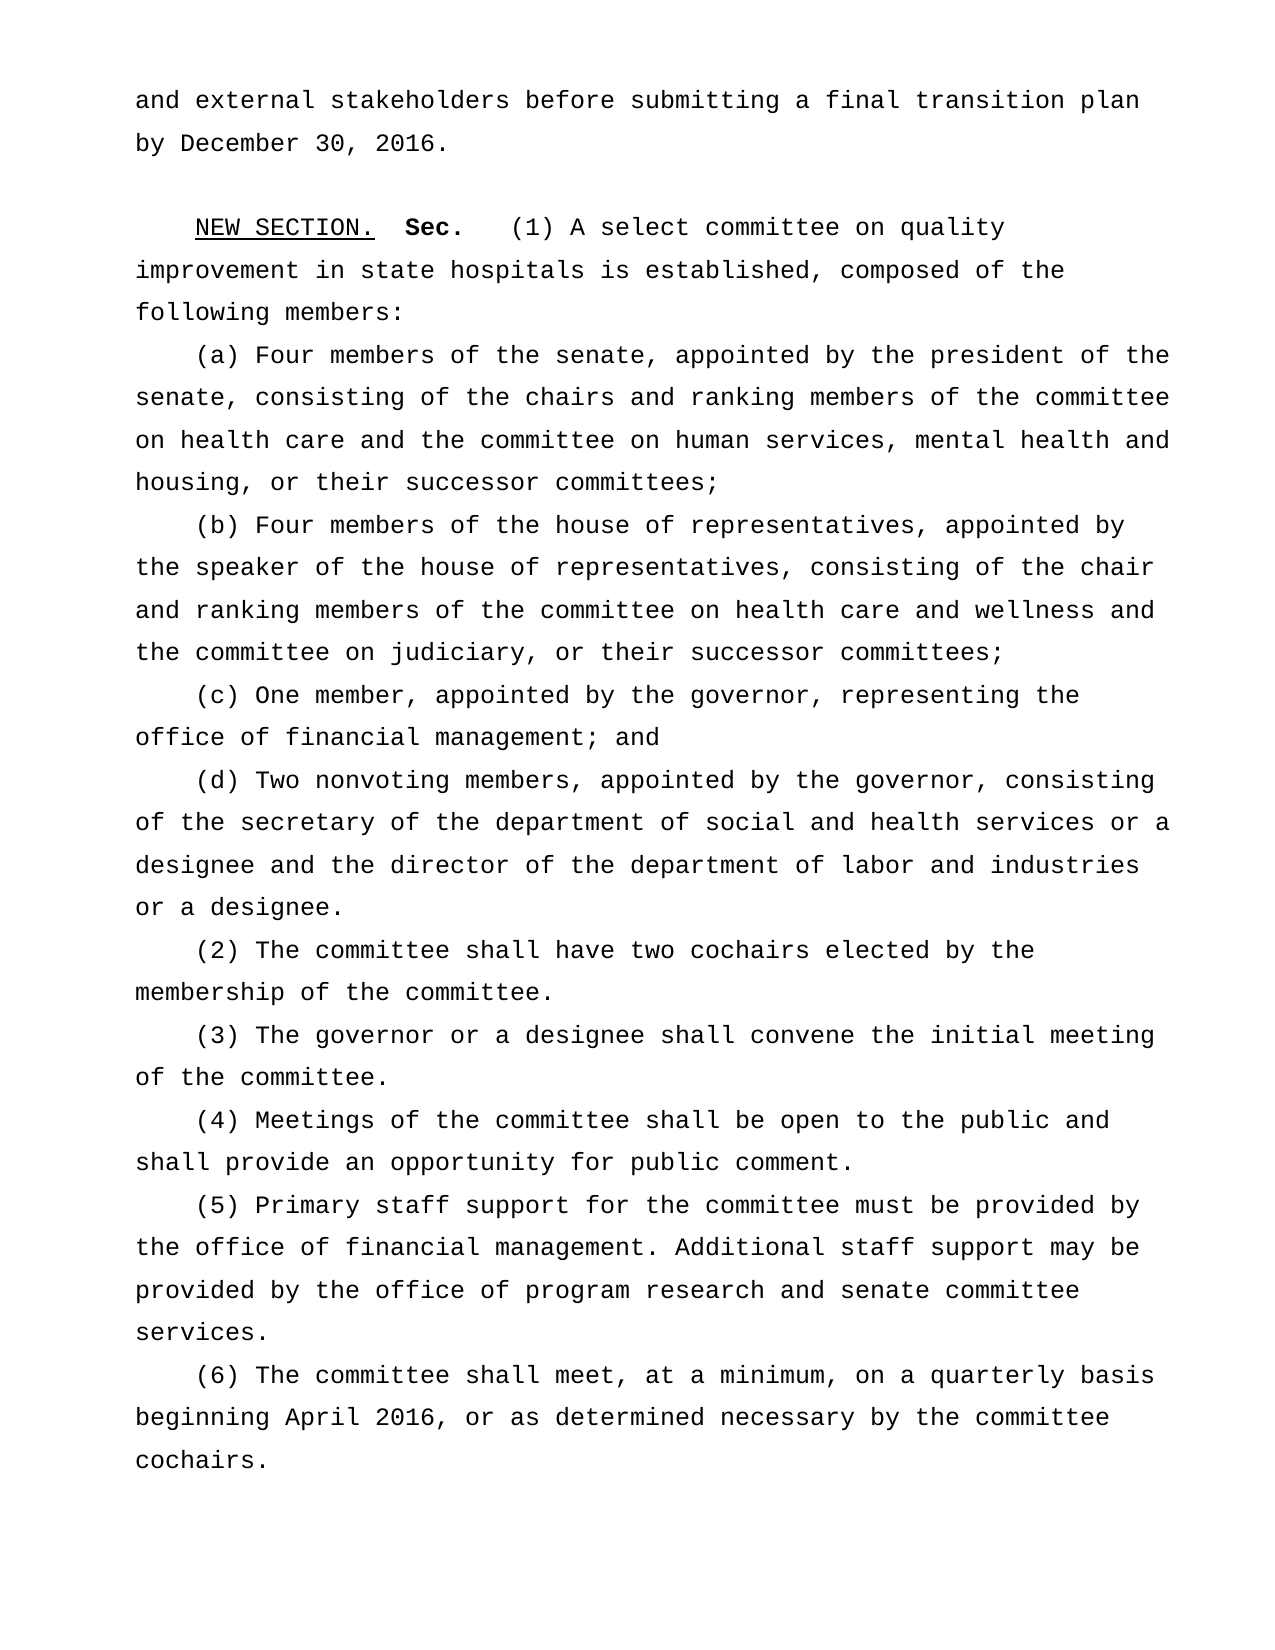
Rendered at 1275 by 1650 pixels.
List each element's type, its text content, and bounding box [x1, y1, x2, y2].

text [135, 75, 1170, 160]
text (c) One member, appointed by the governor, representing the office of financial management; and [135, 669, 1170, 754]
text (2) The committee shall have two cochairs elected by the membership of the committee. [135, 924, 1170, 1009]
text (6) The committee shall meet, at a minimum, on a quarterly basis beginning April 2016, or as determined necessary by the committee cochairs. [135, 1349, 1170, 1477]
text (5) Primary staff support for the committee must be provided by the office of financial management. Additional staff support may be provided by the office of program research and senate committee services. [135, 1179, 1170, 1349]
text (b) Four members of the house of representatives, appointed by the speaker of the house of representatives, consisting of the chair and ranking members of the committee on health care and wellness and the committee on judiciary, or their successor committees; [135, 499, 1170, 669]
text (4) Meetings of the committee shall be open to the public and shall provide an opportunity for public comment. [135, 1094, 1170, 1179]
text NEW SECTION. Sec. (1) A select committee on quality improvement in state hospitals is established, composed of the following members: [135, 202, 1170, 329]
text (3) The governor or a designee shall convene the initial meeting of the committee. [135, 1009, 1170, 1094]
text (d) Two nonvoting members, appointed by the governor, consisting of the secretary of the department of social and health services or a designee and the director of the department of labor and industries or a designee. [135, 754, 1170, 924]
text (a) Four members of the senate, appointed by the president of the senate, consisting of the chairs and ranking members of the committee on health care and the committee on human services, mental health and housing, or their successor committees; [135, 329, 1170, 499]
